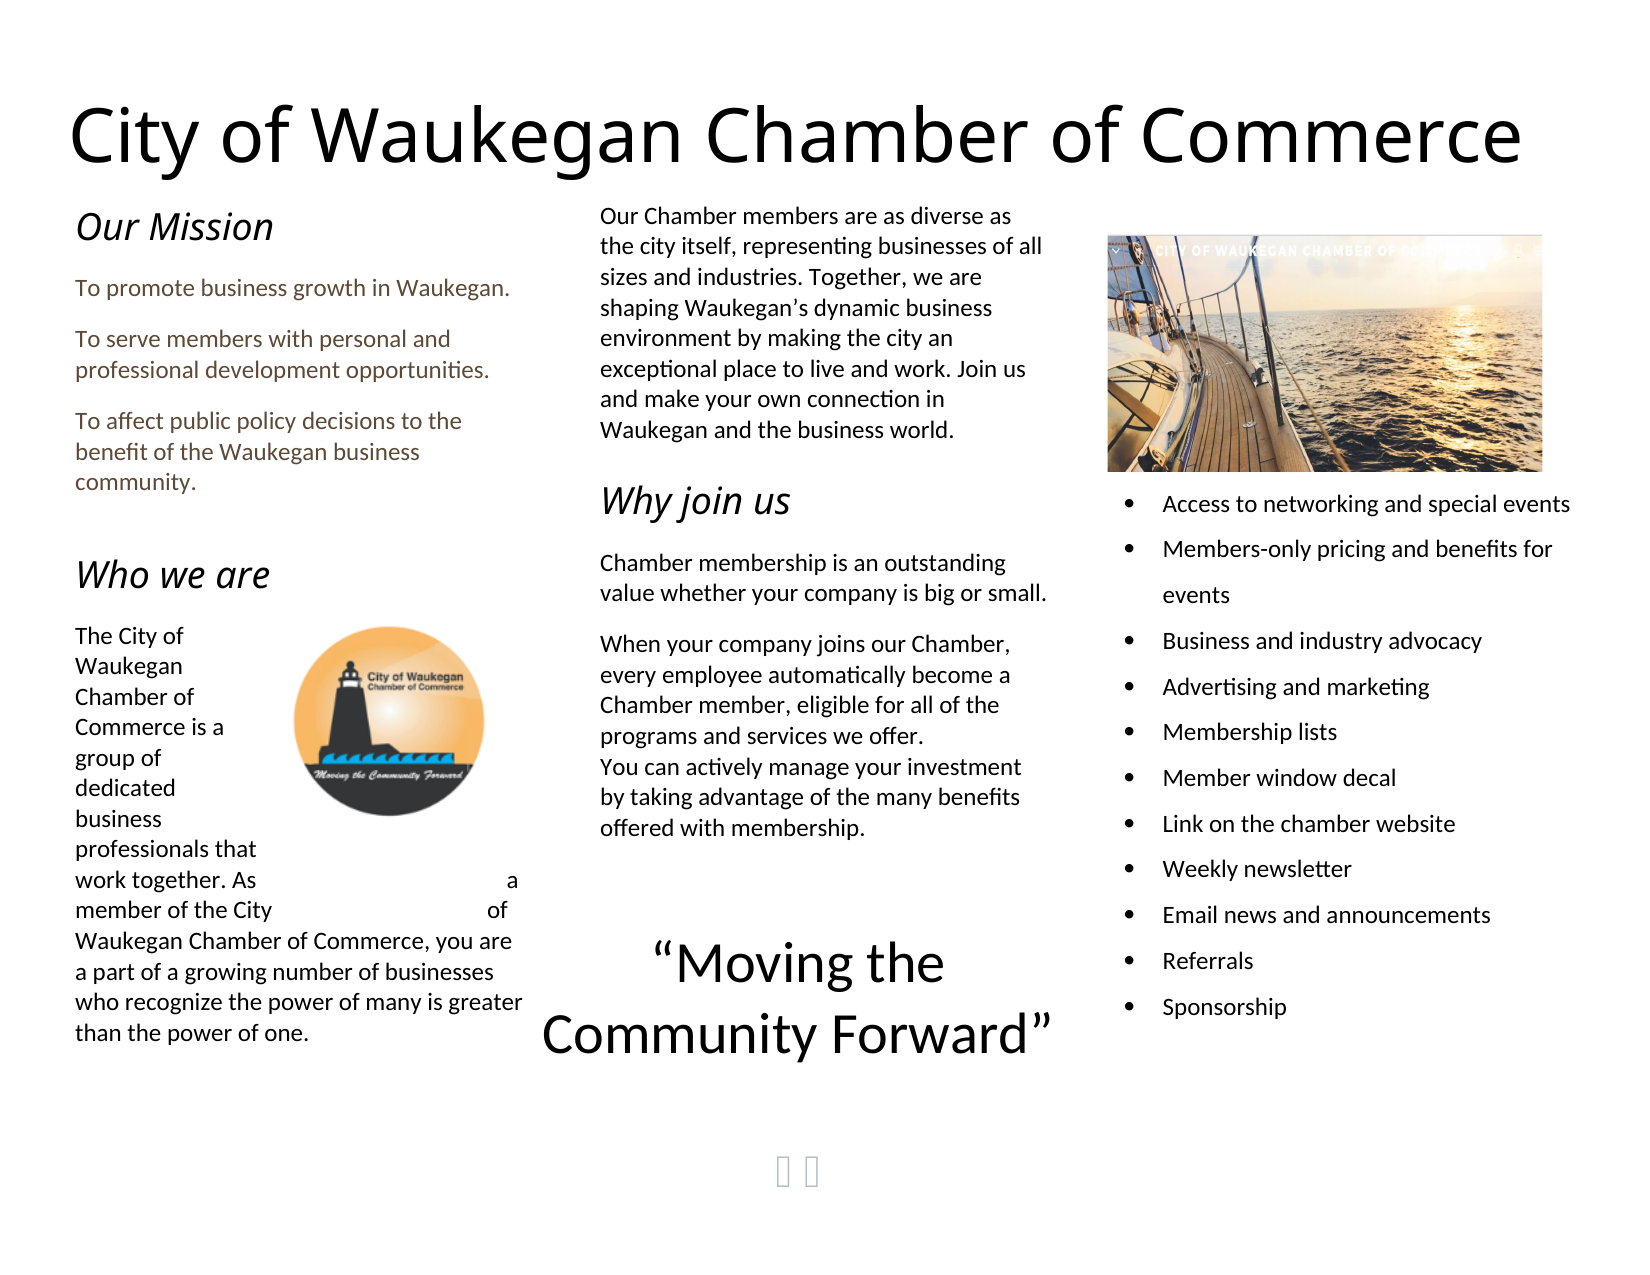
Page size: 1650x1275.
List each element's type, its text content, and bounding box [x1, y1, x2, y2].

list Email news and announcements [1125, 899, 1575, 930]
picture [287, 616, 494, 828]
text When your company joins our Chamber, every employee automatically become a Chamber member, eligible for all of the programs and services we offer. You can actively manage your investment by taking advantage of the many benefits offered with membership. [600, 628, 1050, 842]
text The City of Waukegan Chamber of Commerce is a group of dedicated business professionals that work together. As a member of the City of Waukegan Chamber of Commerce, you are a part of a growing number of businesses who recognize the power of many is greater than the power of one. [75, 620, 525, 1081]
picture [1107, 234, 1543, 473]
text Our Chamber members are as diverse as the city itself, representing businesses of all sizes and industries. Together, we are shaping Waukegan’s dynamic business environment by making the city an exceptional place to live and work. Join us and make your own connection in Waukegan and the business world. [600, 201, 1050, 444]
text Chamber membership is an outstanding value whether your company is big or small. [600, 547, 1050, 608]
list Weekly newsletter [1125, 853, 1575, 884]
list Referrals [1125, 945, 1575, 976]
list Membership lists [1125, 716, 1575, 747]
list Advertising and marketing [1125, 671, 1575, 701]
text Why join us [600, 475, 1050, 526]
list Business and industry advocacy [1125, 625, 1575, 655]
list Member window decal [1125, 762, 1575, 793]
text Who we are [75, 548, 525, 599]
list Sponsorship [1125, 991, 1575, 1021]
list Members-only pricing and benefits for events [1125, 533, 1575, 610]
text To promote business growth in Waukegan. [75, 272, 525, 302]
text To serve members with personal and professional development opportunities. [75, 323, 525, 384]
list Link on the chamber website [1125, 808, 1575, 838]
text To affect public policy decisions to the benefit of the Waukegan business community. [75, 405, 525, 497]
text Our Mission [75, 201, 525, 251]
